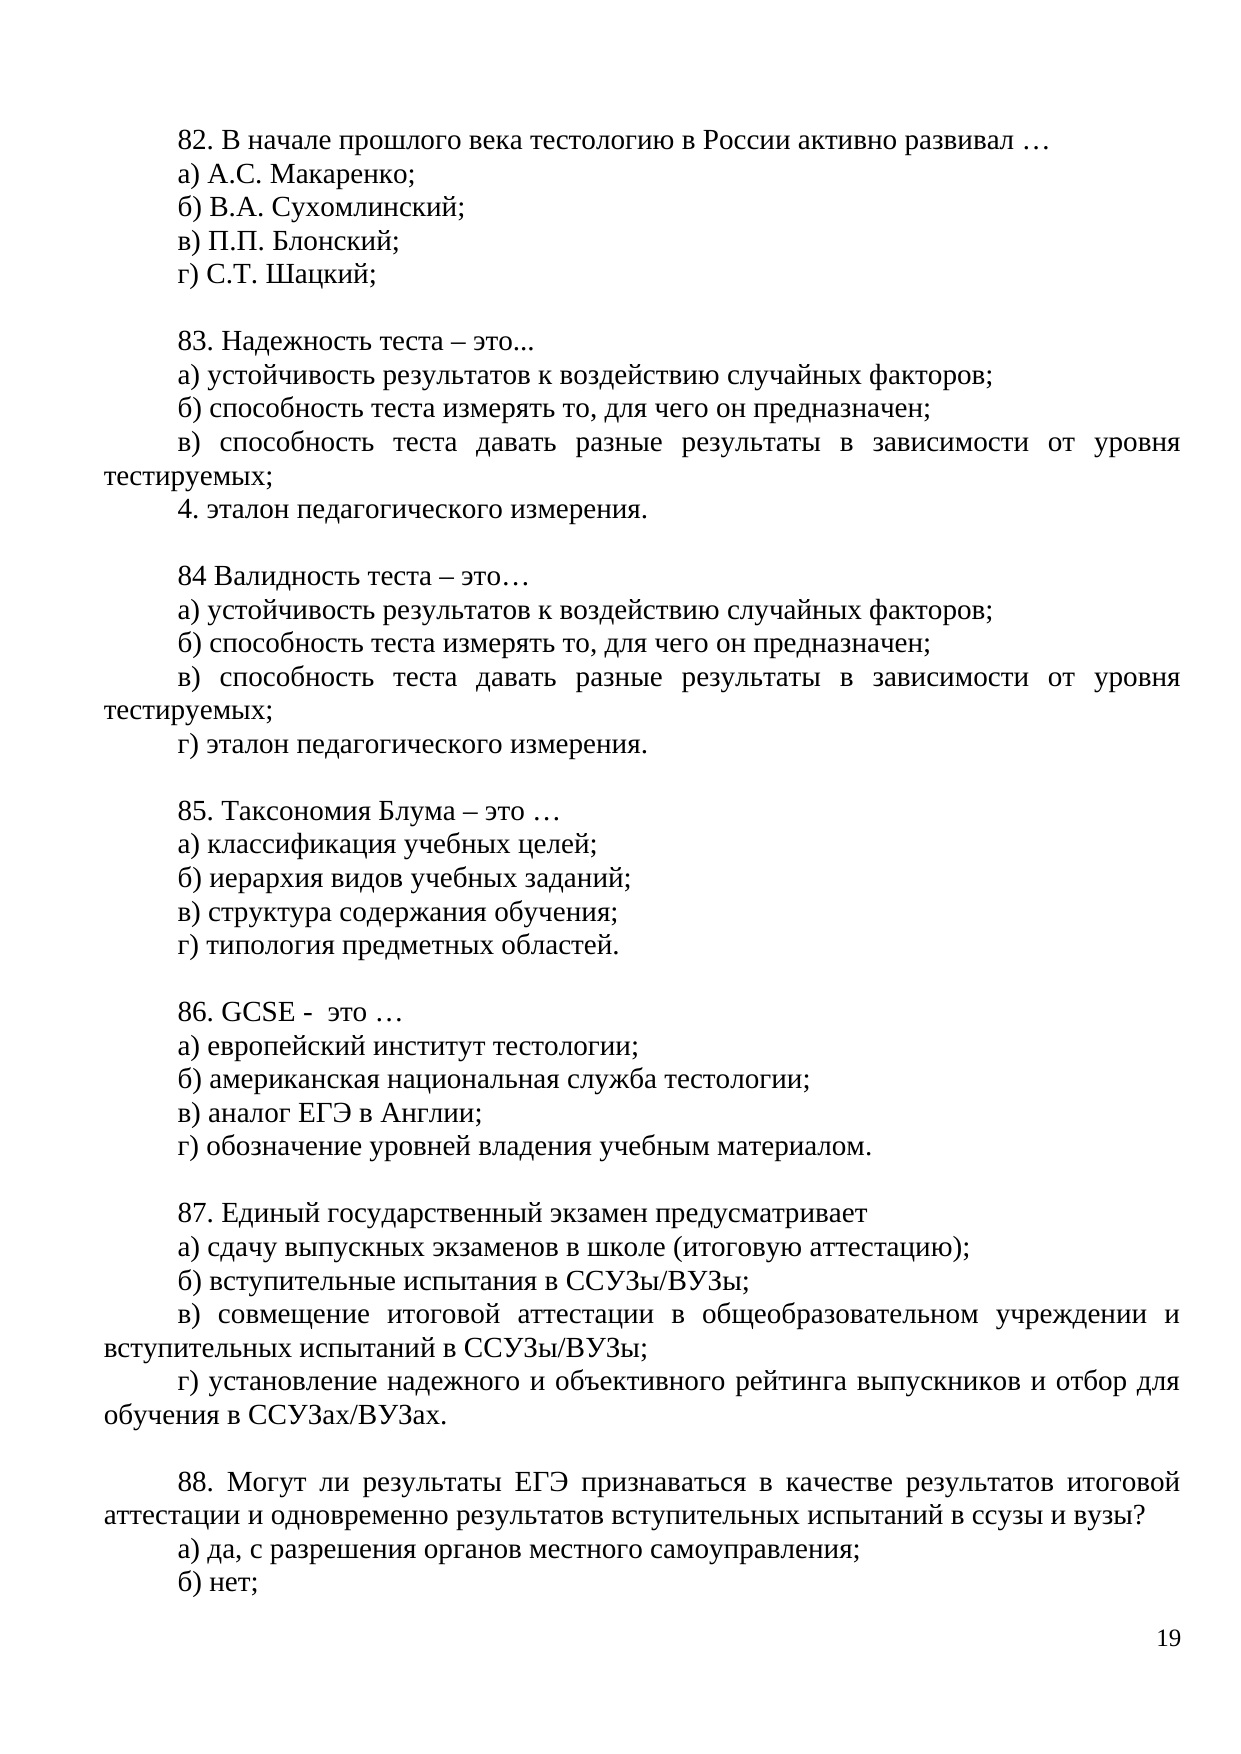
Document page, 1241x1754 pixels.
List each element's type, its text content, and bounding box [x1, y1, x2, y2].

text г) обозначение уровней владения учебным материалом. [103, 1128, 1181, 1162]
list 88. Могут ли результаты ЕГЭ признаваться в качестве результатов итоговой аттестации и одновременно результатов вступительных испытаний в ссузы и вузы? [103, 1464, 1181, 1531]
text 83. Надежность теста – это... [103, 323, 1181, 357]
text а) сдачу выпускных экзаменов в школе (итоговую аттестацию); [103, 1229, 1181, 1263]
text в) способность теста давать разные результаты в зависимости от уровня тестируемых; [103, 659, 1181, 726]
text б) иерархия видов учебных заданий; [103, 860, 1181, 894]
text в) структура содержания обучения; [103, 894, 1181, 927]
text а) европейский институт тестологии; [103, 1028, 1181, 1061]
text б) нет; [103, 1564, 1181, 1598]
text 4. эталон педагогического измерения. [103, 491, 1181, 525]
text б) американская национальная служба тестологии; [103, 1061, 1181, 1095]
text а) устойчивость результатов к воздействию случайных факторов; [103, 357, 1181, 391]
text г) типология предметных областей. [103, 927, 1181, 961]
text б) В.А. Сухомлинский; [103, 189, 1181, 223]
text а) да, с разрешения органов местного самоуправления; [103, 1531, 1181, 1564]
text г) С.Т. Шацкий; [103, 256, 1181, 290]
text в) способность теста давать разные результаты в зависимости от уровня тестируемых; [103, 424, 1181, 491]
text г) эталон педагогического измерения. [103, 726, 1181, 759]
text г) установление надежного и объективного рейтинга выпускников и отбор для обучения в ССУЗах/ВУЗах. [103, 1363, 1181, 1430]
text а) устойчивость результатов к воздействию случайных факторов; [103, 592, 1181, 625]
text 82. В начале прошлого века тестологию в России активно развивал … [103, 122, 1181, 156]
text в) совмещение итоговой аттестации в общеобразовательном учреждении и вступительных испытаний в ССУЗы/ВУЗы; [103, 1296, 1181, 1363]
text 87. Единый государственный экзамен предусматривает [103, 1196, 1181, 1229]
text 86. GCSE - это … [103, 994, 1181, 1028]
text б) вступительные испытания в ССУЗы/ВУЗы; [103, 1263, 1181, 1296]
text в) аналог ЕГЭ в Англии; [103, 1095, 1181, 1128]
text 85. Таксономия Блума – это … [103, 793, 1181, 827]
text а) классификация учебных целей; [103, 827, 1181, 860]
text в) П.П. Блонский; [103, 223, 1181, 256]
text 84 Валидность теста – это… [103, 558, 1181, 592]
text а) А.С. Макаренко; [103, 156, 1181, 189]
text б) способность теста измерять то, для чего он предназначен; [103, 391, 1181, 424]
text б) способность теста измерять то, для чего он предназначен; [103, 625, 1181, 659]
